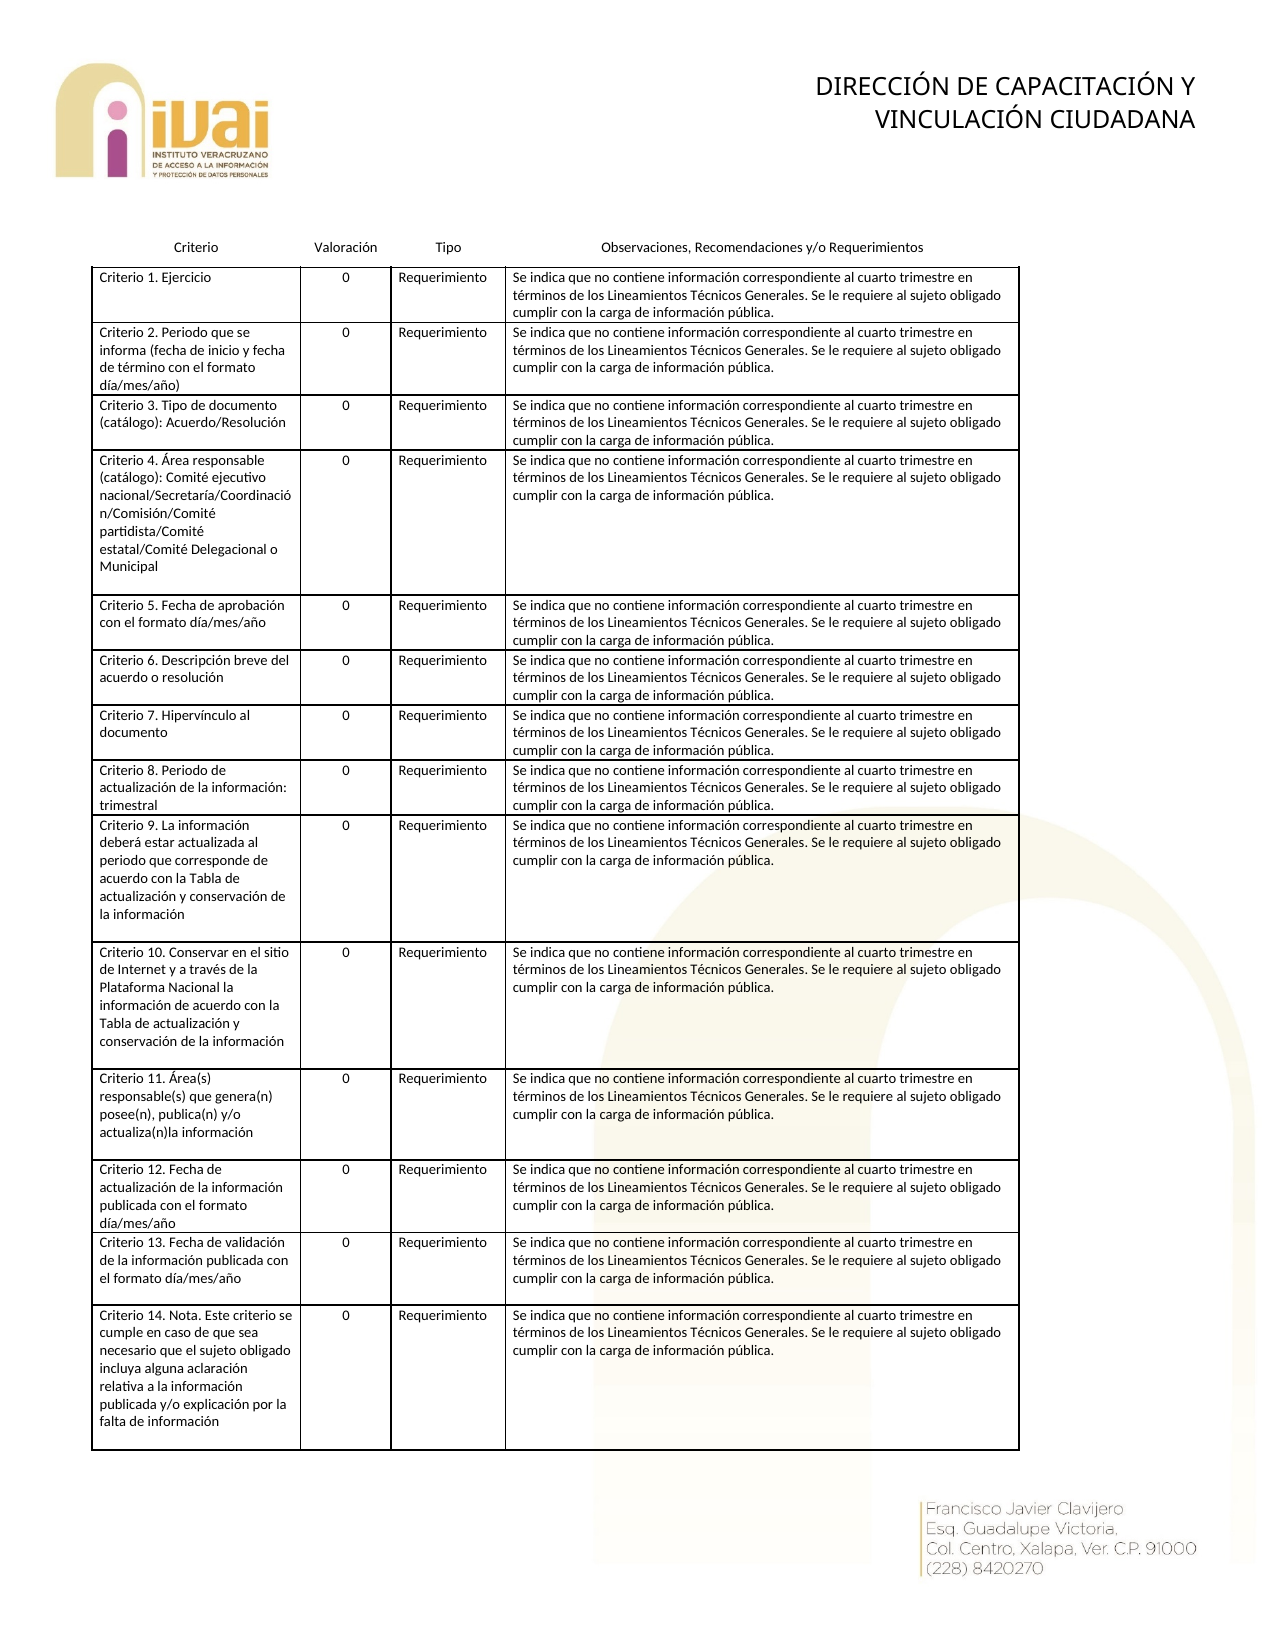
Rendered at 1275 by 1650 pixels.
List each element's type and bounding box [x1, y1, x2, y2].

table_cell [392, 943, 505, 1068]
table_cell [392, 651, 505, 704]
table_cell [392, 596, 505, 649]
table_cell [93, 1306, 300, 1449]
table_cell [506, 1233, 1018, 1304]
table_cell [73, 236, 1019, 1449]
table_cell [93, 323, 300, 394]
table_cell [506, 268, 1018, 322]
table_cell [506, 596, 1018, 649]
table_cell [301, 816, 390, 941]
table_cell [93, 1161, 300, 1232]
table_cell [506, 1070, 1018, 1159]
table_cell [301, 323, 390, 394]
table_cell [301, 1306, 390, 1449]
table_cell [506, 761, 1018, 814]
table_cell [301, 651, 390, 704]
picture [0, 3, 1267, 1650]
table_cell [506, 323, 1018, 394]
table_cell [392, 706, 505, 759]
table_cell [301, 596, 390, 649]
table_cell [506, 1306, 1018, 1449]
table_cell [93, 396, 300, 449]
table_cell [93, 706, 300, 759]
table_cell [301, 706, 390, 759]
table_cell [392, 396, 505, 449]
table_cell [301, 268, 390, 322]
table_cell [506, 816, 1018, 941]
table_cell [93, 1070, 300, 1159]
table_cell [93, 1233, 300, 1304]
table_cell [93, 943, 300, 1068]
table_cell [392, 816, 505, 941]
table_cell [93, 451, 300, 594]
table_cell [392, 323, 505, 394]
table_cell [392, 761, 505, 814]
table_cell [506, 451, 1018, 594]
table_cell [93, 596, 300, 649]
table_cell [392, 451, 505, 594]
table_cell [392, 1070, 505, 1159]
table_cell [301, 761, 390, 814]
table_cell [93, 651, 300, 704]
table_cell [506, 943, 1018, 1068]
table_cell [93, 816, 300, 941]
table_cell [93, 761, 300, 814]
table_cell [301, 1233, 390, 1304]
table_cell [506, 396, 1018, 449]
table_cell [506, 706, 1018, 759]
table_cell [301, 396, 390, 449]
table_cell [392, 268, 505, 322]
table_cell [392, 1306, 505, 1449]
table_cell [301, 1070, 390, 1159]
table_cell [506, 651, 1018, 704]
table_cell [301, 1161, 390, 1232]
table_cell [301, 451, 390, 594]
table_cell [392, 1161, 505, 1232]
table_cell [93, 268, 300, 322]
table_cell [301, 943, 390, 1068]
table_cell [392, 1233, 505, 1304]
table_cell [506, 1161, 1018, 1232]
